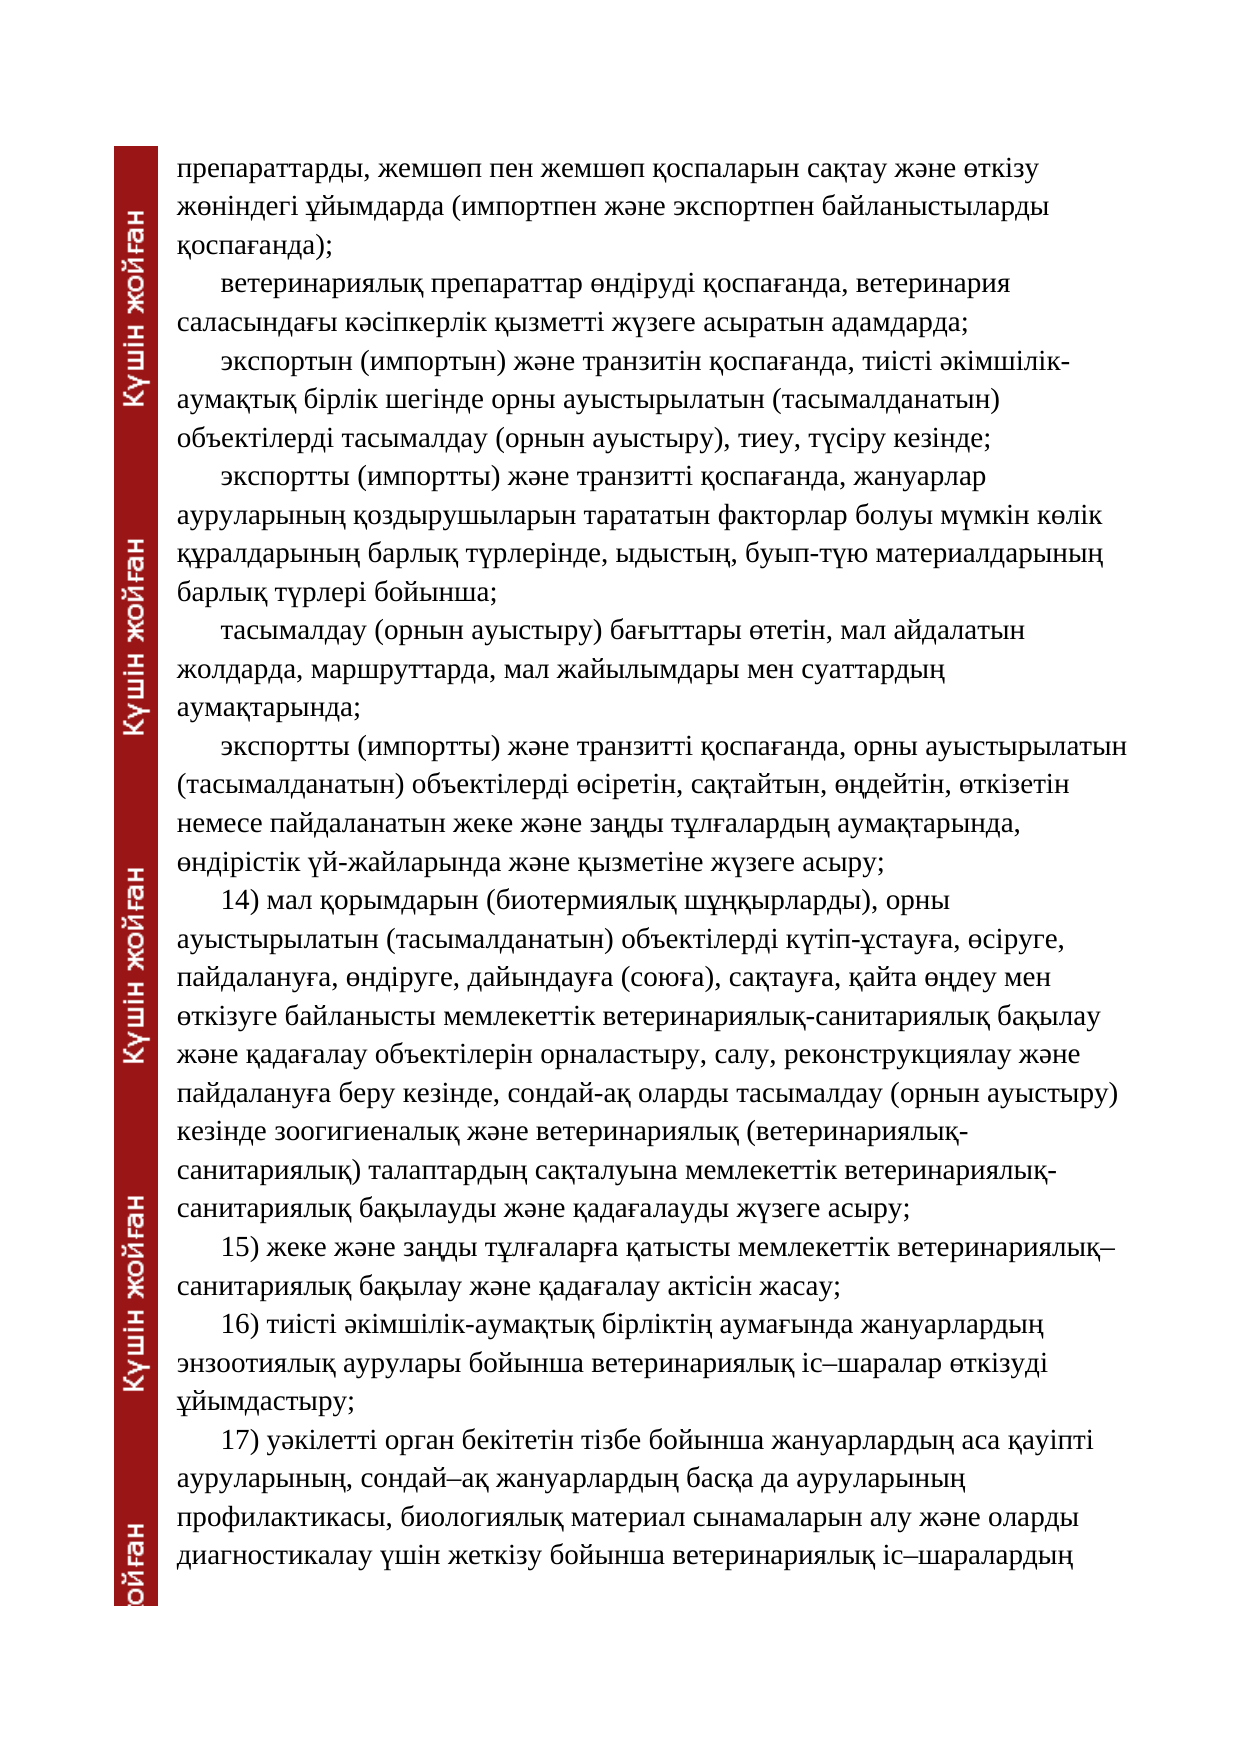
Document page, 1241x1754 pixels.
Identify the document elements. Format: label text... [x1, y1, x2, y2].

picture [114, 146, 158, 150]
picture [114, 1571, 158, 1606]
